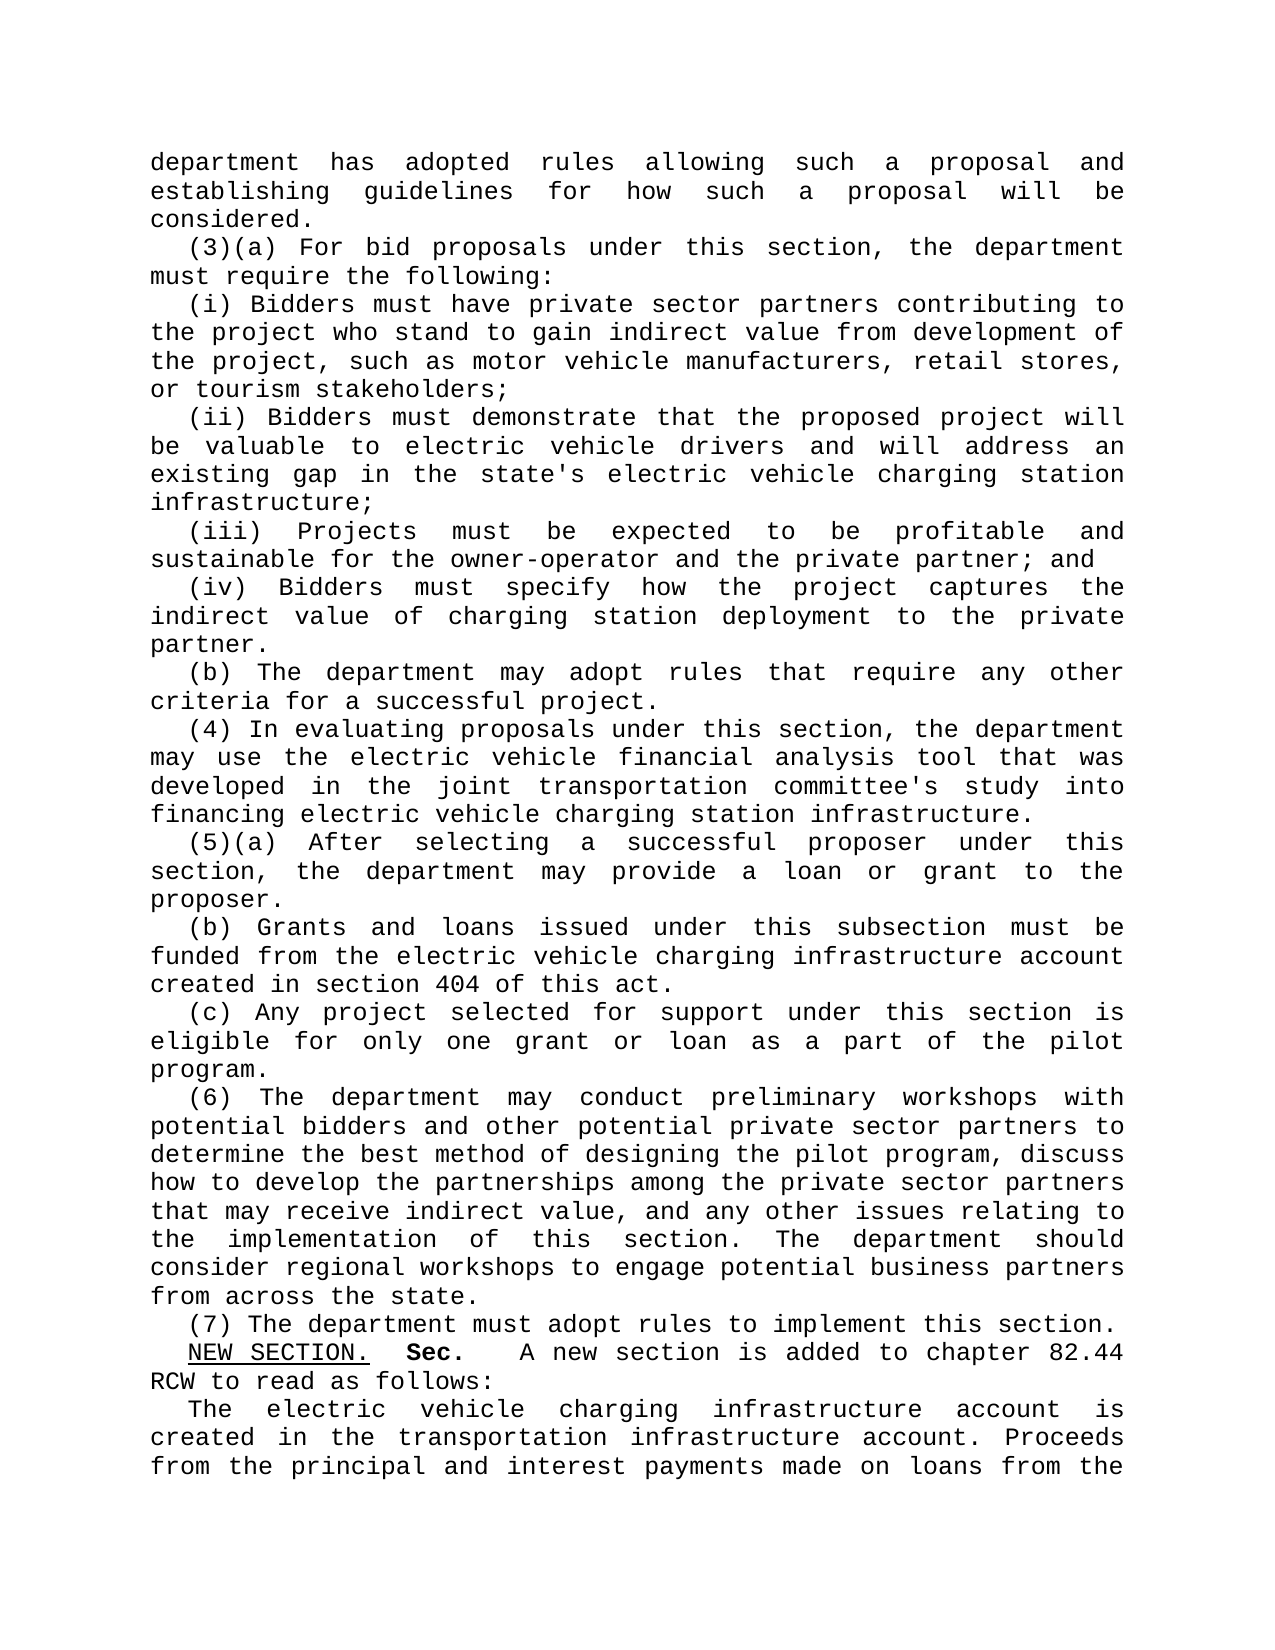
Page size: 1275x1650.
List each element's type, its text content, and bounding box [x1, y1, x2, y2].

text (3)(a) For bid proposals under this section, the department must require the following: [150, 235, 1125, 292]
text (c) Any project selected for support under this section is eligible for only one grant or loan as a part of the pilot program. [150, 1000, 1125, 1085]
text (iii) Projects must be expected to be profitable and sustainable for the owner-operator and the private partner; and [150, 518, 1125, 575]
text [150, 150, 1125, 235]
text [150, 1397, 1125, 1482]
text (b) The department may adopt rules that require any other criteria for a successful project. [150, 660, 1125, 717]
text (i) Bidders must have private sector partners contributing to the project who stand to gain indirect value from development of the project, such as motor vehicle manufacturers, retail stores, or tourism stakeholders; [150, 292, 1125, 405]
text NEW SECTION. Sec. A new section is added to chapter 82.44 RCW to read as follows: [150, 1340, 1125, 1397]
text (b) Grants and loans issued under this subsection must be funded from the electric vehicle charging infrastructure account created in section 404 of this act. [150, 915, 1125, 1000]
text (7) The department must adopt rules to implement this section. [150, 1312, 1125, 1340]
text (ii) Bidders must demonstrate that the proposed project will be valuable to electric vehicle drivers and will address an existing gap in the state's electric vehicle charging station infrastructure; [150, 405, 1125, 518]
text (4) In evaluating proposals under this section, the department may use the electric vehicle financial analysis tool that was developed in the joint transportation committee's study into financing electric vehicle charging station infrastructure. [150, 717, 1125, 830]
text (5)(a) After selecting a successful proposer under this section, the department may provide a loan or grant to the proposer. [150, 830, 1125, 915]
text (iv) Bidders must specify how the project captures the indirect value of charging station deployment to the private partner. [150, 575, 1125, 660]
text (6) The department may conduct preliminary workshops with potential bidders and other potential private sector partners to determine the best method of designing the pilot program, discuss how to develop the partnerships among the private sector partners that may receive indirect value, and any other issues relating to the implementation of this section. The department should consider regional workshops to engage potential business partners from across the state. [150, 1085, 1125, 1312]
